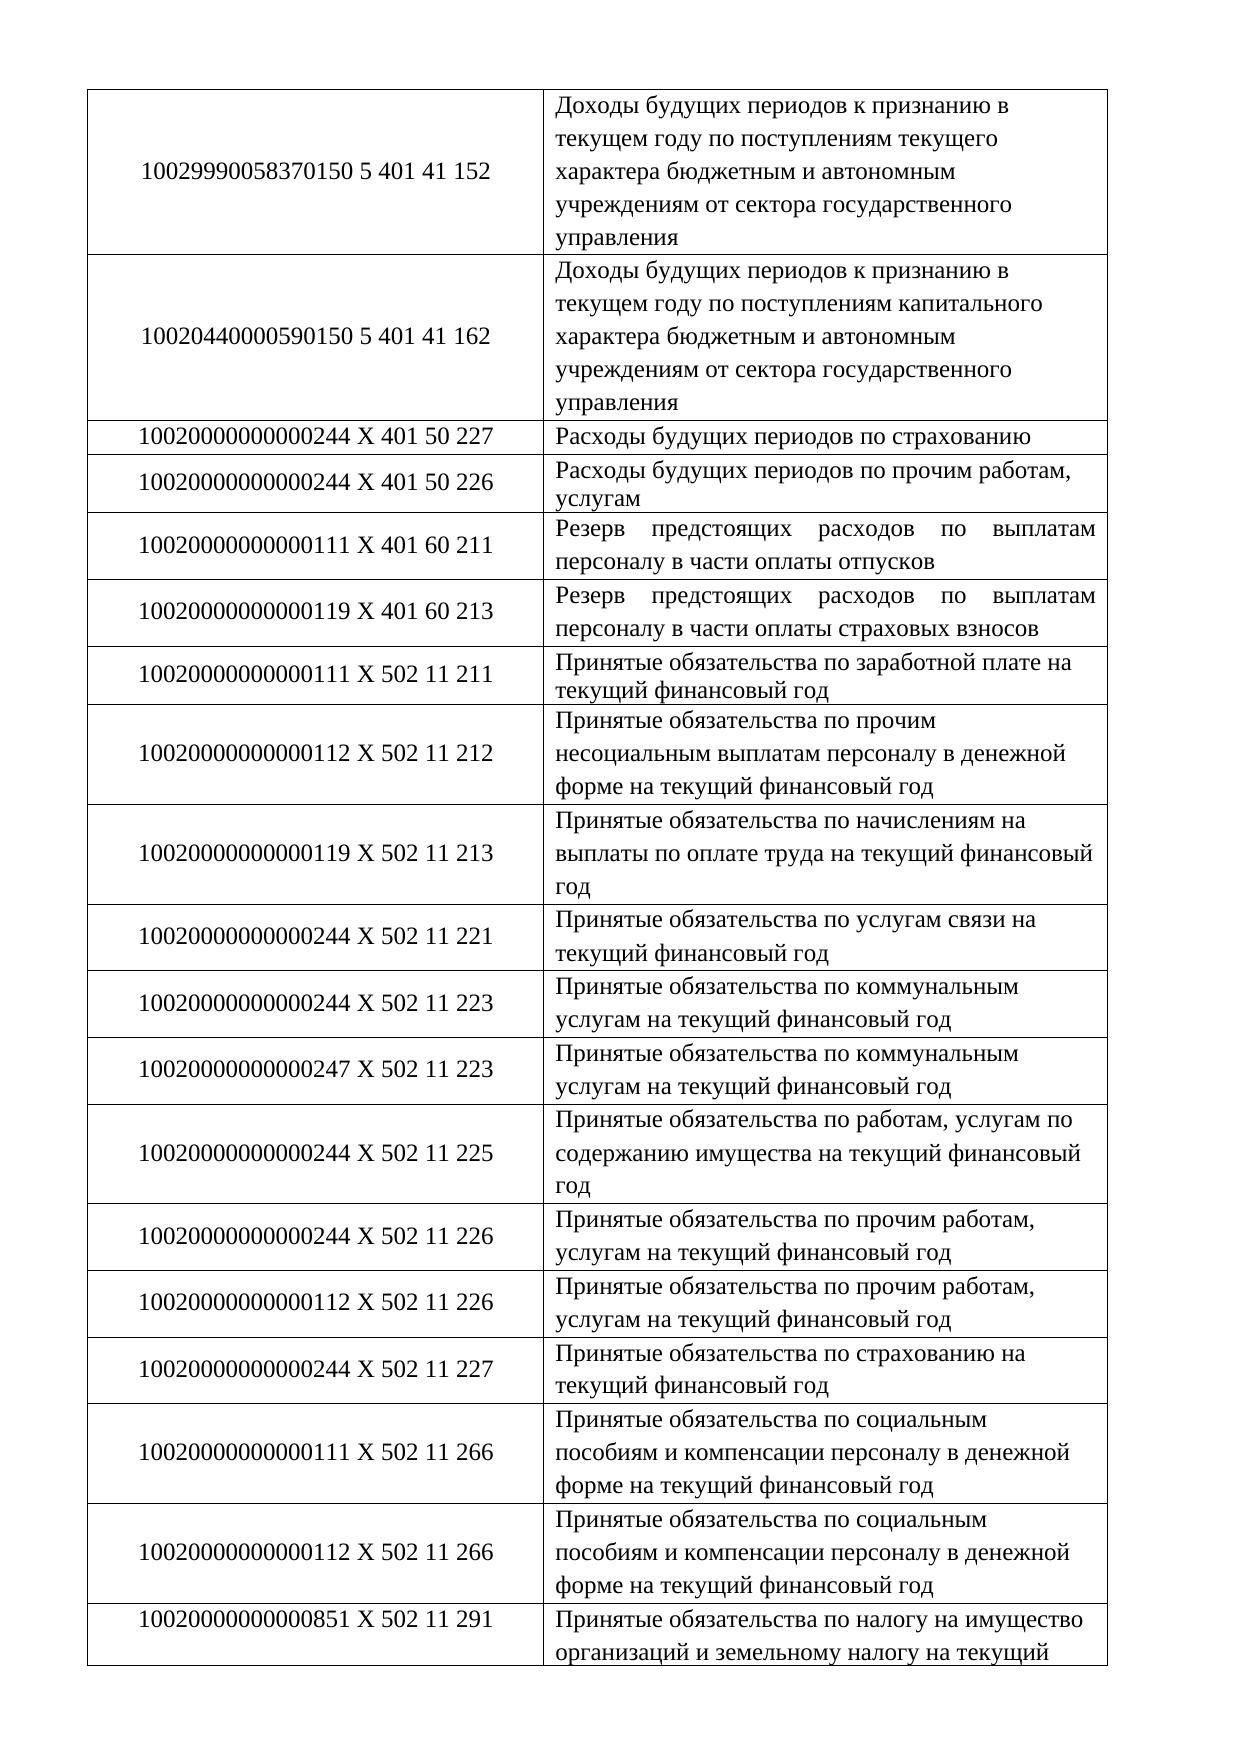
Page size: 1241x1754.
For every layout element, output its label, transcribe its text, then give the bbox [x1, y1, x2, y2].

table_cell Расходы будущих периодов по прочим работам, услугам [544, 455, 1107, 512]
table_cell Резерв предстоящих расходов по выплатам персоналу в части оплаты страховых взносов [544, 580, 1107, 646]
table_cell Принятые обязательства по социальным пособиям и компенсации персоналу в денежной форме на текущий финансовый год [544, 1504, 1107, 1603]
table_cell 10020000000000112 Х 502 11 226 [88, 1271, 543, 1337]
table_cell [544, 1604, 1107, 1665]
table_cell 10020000000000111 Х 401 60 211 [88, 513, 543, 579]
table_cell 10020000000000244 Х 401 50 227 [88, 421, 543, 454]
table_cell 10020000000000111 Х 502 11 266 [88, 1404, 543, 1503]
table_cell 10020000000000112 Х 502 11 212 [88, 705, 543, 804]
table_cell 10020000000000244 Х 401 50 226 [88, 455, 543, 512]
table_cell Принятые обязательства по коммунальным услугам на текущий финансовый год [544, 971, 1107, 1037]
table_cell 10020000000000244 Х 502 11 223 [88, 971, 543, 1037]
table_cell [88, 1604, 543, 1665]
table_cell 10029990058370150 5 401 41 152 [88, 90, 543, 254]
table_cell 10020000000000244 Х 502 11 227 [88, 1338, 543, 1403]
table_cell 10020000000000112 Х 502 11 266 [88, 1504, 543, 1603]
table_cell Принятые обязательства по услугам связи на текущий финансовый год [544, 905, 1107, 970]
table_cell 10020000000000119 Х 502 11 213 [88, 805, 543, 903]
table_cell 10020000000000111 Х 502 11 211 [88, 647, 543, 704]
table_cell Принятые обязательства по прочим несоциальным выплатам персоналу в денежной форме на текущий финансовый год [544, 705, 1107, 804]
table_cell Принятые обязательства по страхованию на текущий финансовый год [544, 1338, 1107, 1403]
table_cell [544, 90, 1107, 254]
table_cell Принятые обязательства по работам, услугам по содержанию имущества на текущий финансовый год [544, 1105, 1107, 1203]
table_cell 10020000000000119 Х 401 60 213 [88, 580, 543, 646]
table_cell Резерв предстоящих расходов по выплатам персоналу в части оплаты отпусков [544, 513, 1107, 579]
table_cell 10020000000000244 Х 502 11 221 [88, 905, 543, 970]
table_cell Принятые обязательства по начислениям на выплаты по оплате труда на текущий финансовый год [544, 805, 1107, 903]
table_cell Принятые обязательства по прочим работам, услугам на текущий финансовый год [544, 1204, 1107, 1270]
table_cell Расходы будущих периодов по страхованию [544, 421, 1107, 454]
table_cell 10020440000590150 5 401 41 162 [88, 255, 543, 420]
table_cell 10020000000000247 Х 502 11 223 [88, 1038, 543, 1103]
table_cell Принятые обязательства по коммунальным услугам на текущий финансовый год [544, 1038, 1107, 1103]
table_cell Доходы будущих периодов к признанию в текущем году по поступлениям капитального характера бюджетным и автономным учреждениям от сектора государственного управления [544, 255, 1107, 420]
table_cell Принятые обязательства по прочим работам, услугам на текущий финансовый год [544, 1271, 1107, 1337]
table_cell 10020000000000244 Х 502 11 226 [88, 1204, 543, 1270]
table_cell Принятые обязательства по социальным пособиям и компенсации персоналу в денежной форме на текущий финансовый год [544, 1404, 1107, 1503]
table_cell Принятые обязательства по заработной плате на текущий финансовый год [544, 647, 1107, 704]
table_cell 10020000000000244 Х 502 11 225 [88, 1105, 543, 1203]
